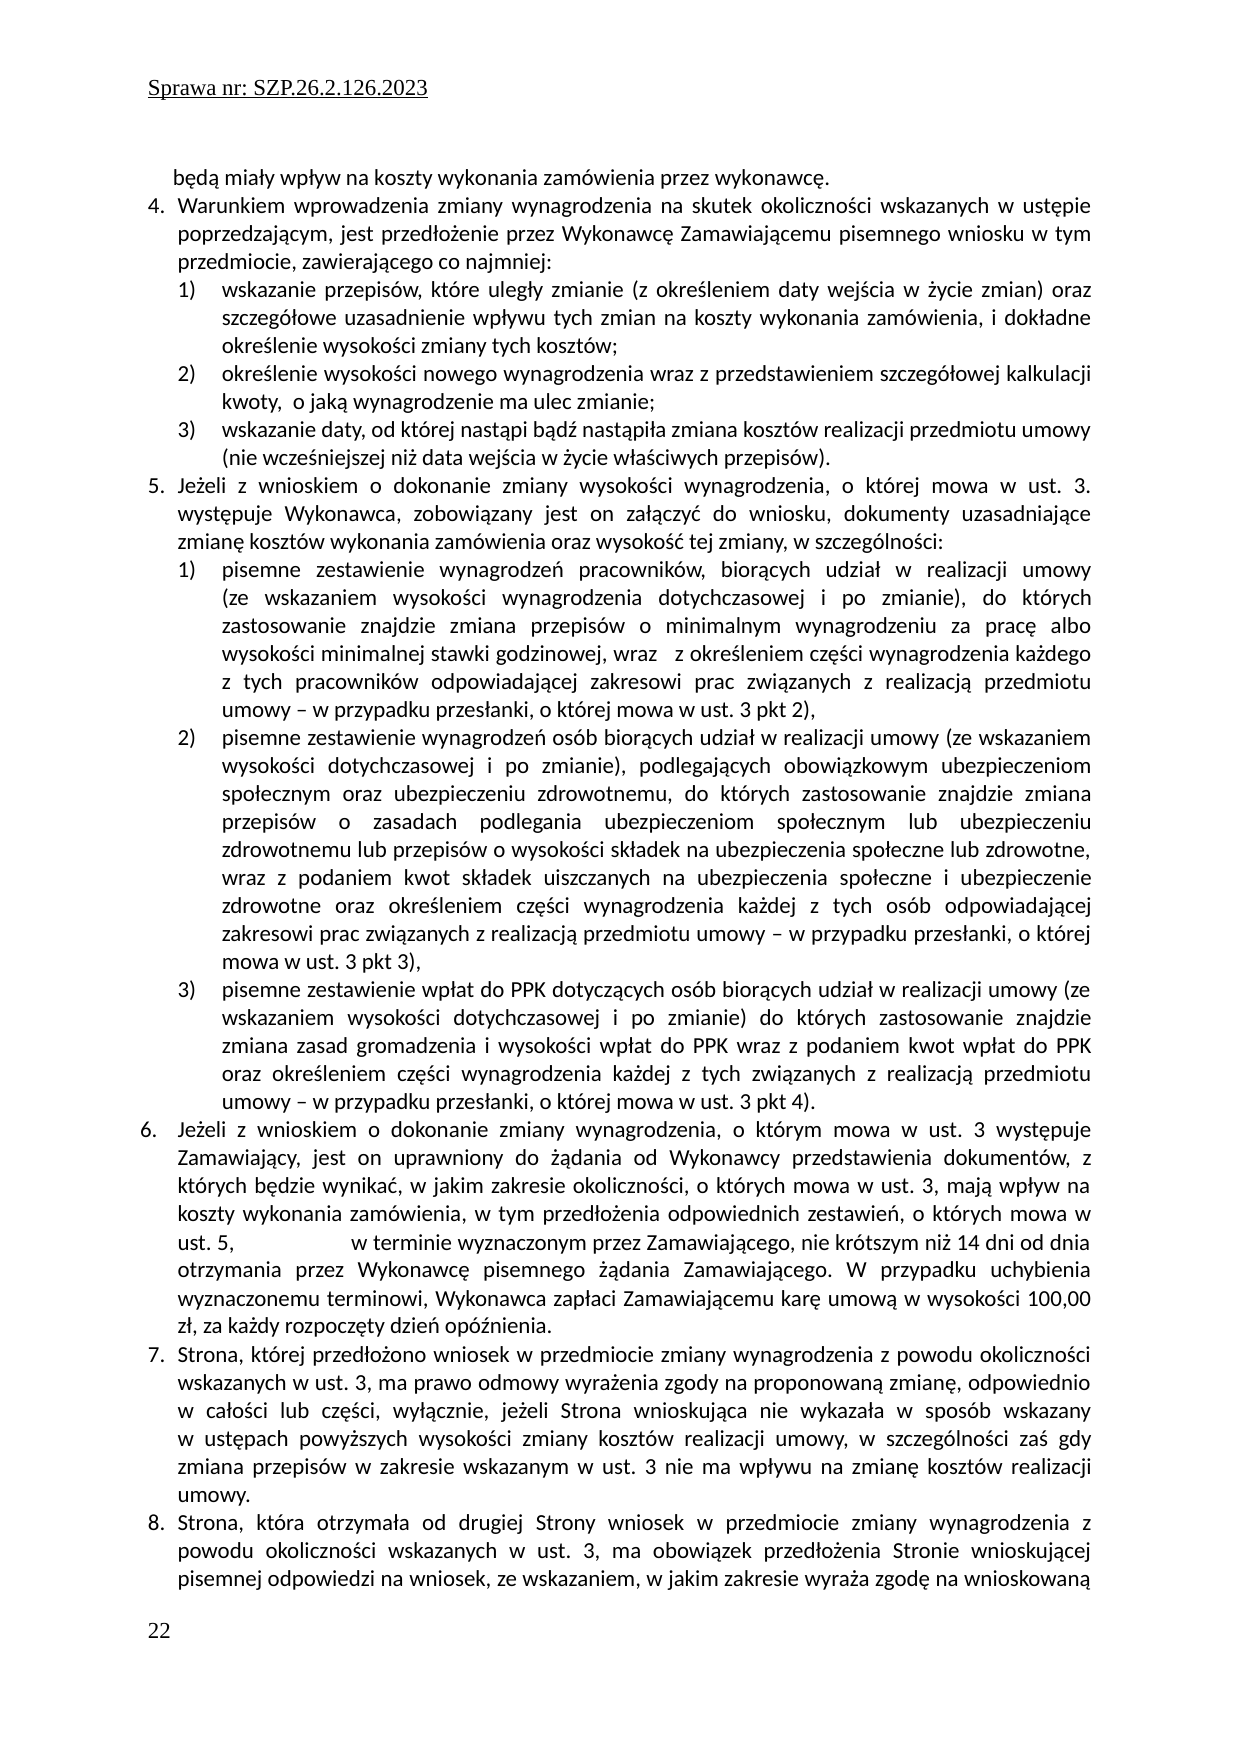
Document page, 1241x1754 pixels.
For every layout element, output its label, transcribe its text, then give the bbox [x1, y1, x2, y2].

list określenie wysokości nowego wynagrodzenia wraz z przedstawieniem szczegółowej kalkulacji kwoty, o jaką wynagrodzenie ma ulec zmianie; [177, 359, 1093, 415]
list wskazanie przepisów, które uległy zmianie (z określeniem daty wejścia w życie zmian) oraz szczegółowe uzasadnienie wpływu tych zmian na koszty wykonania zamówienia, i dokładne określenie wysokości zmiany tych kosztów; [177, 275, 1093, 359]
list Strona, której przedłożono wniosek w przedmiocie zmiany wynagrodzenia z powodu okoliczności wskazanych w ust. 3, ma prawo odmowy wyrażenia zgody na proponowaną zmianę, odpowiednio w całości lub części, wyłącznie, jeżeli Strona wnioskująca nie wykazała w sposób wskazany w ustępach powyższych wysokości zmiany kosztów realizacji umowy, w szczególności zaś gdy zmiana przepisów w zakresie wskazanym w ust. 3 nie ma wpływu na zmianę kosztów realizacji umowy. [148, 1340, 1093, 1508]
list wskazanie daty, od której nastąpi bądź nastąpiła zmiana kosztów realizacji przedmiotu umowy (nie wcześniejszej niż data wejścia w życie właściwych przepisów). [177, 415, 1093, 471]
list pisemne zestawienie wpłat do PPK dotyczących osób biorących udział w realizacji umowy (ze wskazaniem wysokości dotychczasowej i po zmianie) do których zastosowanie znajdzie zmiana zasad gromadzenia i wysokości wpłat do PPK wraz z podaniem kwot wpłat do PPK oraz określeniem części wynagrodzenia każdej z tych związanych z realizacją przedmiotu umowy – w przypadku przesłanki, o której mowa w ust. 3 pkt 4). [177, 975, 1093, 1116]
list pisemne zestawienie wynagrodzeń osób biorących udział w realizacji umowy (ze wskazaniem wysokości dotychczasowej i po zmianie), podlegających obowiązkowym ubezpieczeniom społecznym oraz ubezpieczeniu zdrowotnemu, do których zastosowanie znajdzie zmiana przepisów o zasadach podlegania ubezpieczeniom społecznym lub ubezpieczeniu zdrowotnemu lub przepisów o wysokości składek na ubezpieczenia społeczne lub zdrowotne, wraz z podaniem kwot składek uiszczanych na ubezpieczenia społeczne i ubezpieczenie zdrowotne oraz określeniem części wynagrodzenia każdej z tych osób odpowiadającej zakresowi prac związanych z realizacją przedmiotu umowy – w przypadku przesłanki, o której mowa w ust. 3 pkt 3), [177, 723, 1093, 975]
list Warunkiem wprowadzenia zmiany wynagrodzenia na skutek okoliczności wskazanych w ustępie poprzedzającym, jest przedłożenie przez Wykonawcę Zamawiającemu pisemnego wniosku w tym przedmiocie, zawierającego co najmniej: [148, 191, 1093, 275]
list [148, 1508, 1093, 1592]
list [135, 163, 1093, 191]
list pisemne zestawienie wynagrodzeń pracowników, biorących udział w realizacji umowy (ze wskazaniem wysokości wynagrodzenia dotychczasowej i po zmianie), do których zastosowanie znajdzie zmiana przepisów o minimalnym wynagrodzeniu za pracę albo wysokości minimalnej stawki godzinowej, wraz z określeniem części wynagrodzenia każdego z tych pracowników odpowiadającej zakresowi prac związanych z realizacją przedmiotu umowy – w przypadku przesłanki, o której mowa w ust. 3 pkt 2), [177, 555, 1093, 723]
list Jeżeli z wnioskiem o dokonanie zmiany wynagrodzenia, o którym mowa w ust. 3 występuje Zamawiający, jest on uprawniony do żądania od Wykonawcy przedstawienia dokumentów, z których będzie wynikać, w jakim zakresie okoliczności, o których mowa w ust. 3, mają wpływ na koszty wykonania zamówienia, w tym przedłożenia odpowiednich zestawień, o których mowa w ust. 5, w terminie wyznaczonym przez Zamawiającego, nie krótszym niż 14 dni od dnia otrzymania przez Wykonawcę pisemnego żądania Zamawiającego. W przypadku uchybienia wyznaczonemu terminowi, Wykonawca zapłaci Zamawiającemu karę umową w wysokości 100,00 zł, za każdy rozpoczęty dzień opóźnienia. [140, 1116, 1093, 1340]
list Jeżeli z wnioskiem o dokonanie zmiany wysokości wynagrodzenia, o której mowa w ust. 3. występuje Wykonawca, zobowiązany jest on załączyć do wniosku, dokumenty uzasadniające zmianę kosztów wykonania zamówienia oraz wysokość tej zmiany, w szczególności: [148, 471, 1093, 555]
